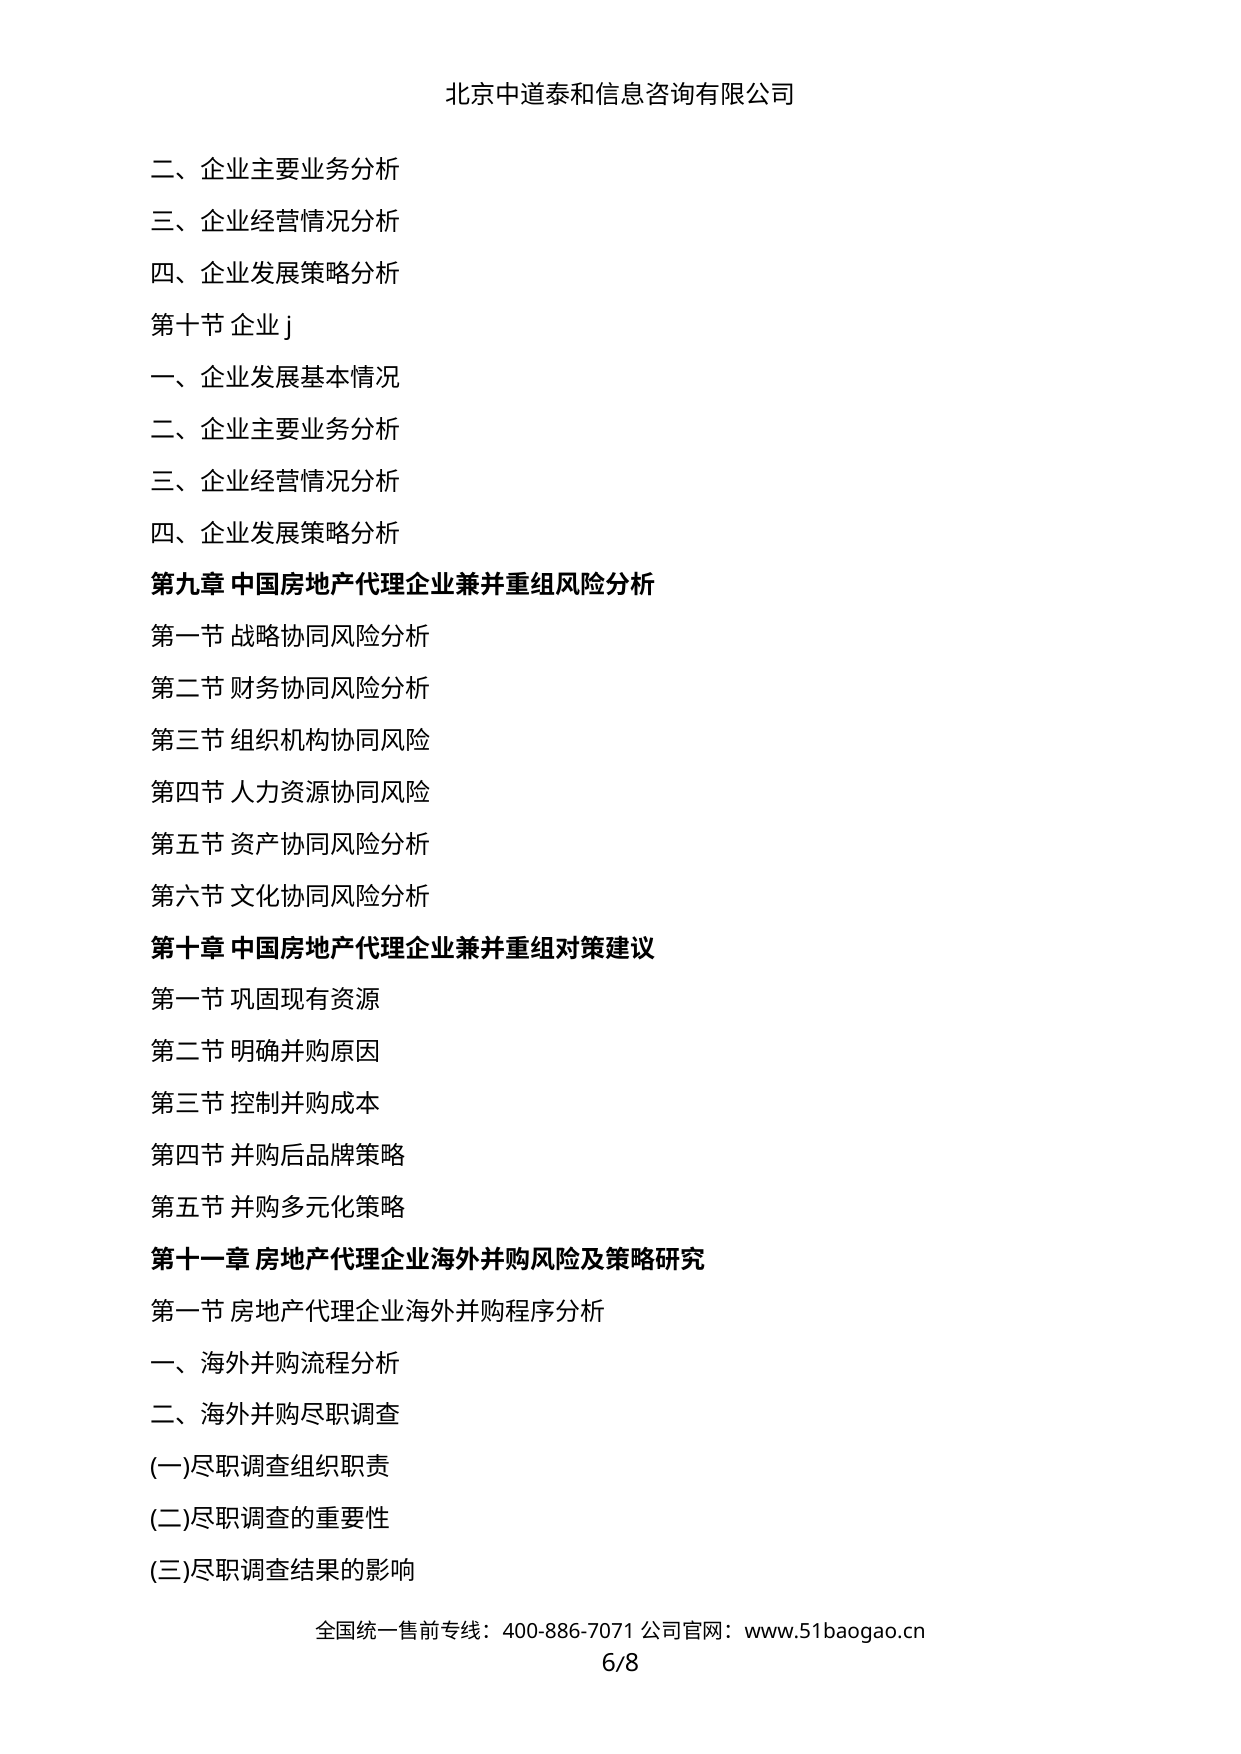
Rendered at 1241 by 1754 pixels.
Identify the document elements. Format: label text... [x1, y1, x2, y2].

text 第四节 人力资源协同风险 [150, 772, 1090, 809]
text 三、企业经营情况分析 [150, 461, 1090, 497]
text 第一节 巩固现有资源 [150, 980, 1090, 1016]
text 第二节 明确并购原因 [150, 1032, 1090, 1068]
text 第九章 中国房地产代理企业兼并重组风险分析 [150, 565, 1090, 601]
text 四、企业发展策略分析 [150, 513, 1090, 549]
text 第十一章 房地产代理企业海外并购风险及策略研究 [150, 1239, 1090, 1276]
text 第三节 组织机构协同风险 [150, 721, 1090, 757]
text 第一节 战略协同风险分析 [150, 617, 1090, 653]
text 三、企业经营情况分析 [150, 202, 1090, 238]
text 第五节 并购多元化策略 [150, 1187, 1090, 1224]
text 第三节 控制并购成本 [150, 1084, 1090, 1120]
text 二、企业主要业务分析 [150, 409, 1090, 446]
text (一)尽职调查组织职责 [150, 1447, 1090, 1483]
text 第十章 中国房地产代理企业兼并重组对策建议 [150, 928, 1090, 964]
text 一、企业发展基本情况 [150, 357, 1090, 394]
text (三)尽职调查结果的影响 [150, 1551, 1090, 1587]
text 第五节 资产协同风险分析 [150, 824, 1090, 861]
text 一、海外并购流程分析 [150, 1343, 1090, 1379]
text (二)尽职调查的重要性 [150, 1499, 1090, 1535]
text 第一节 房地产代理企业海外并购程序分析 [150, 1291, 1090, 1327]
text 第二节 财务协同风险分析 [150, 669, 1090, 705]
text 二、企业主要业务分析 [150, 150, 1090, 186]
text 四、企业发展策略分析 [150, 254, 1090, 290]
text 二、海外并购尽职调查 [150, 1395, 1090, 1431]
text 第四节 并购后品牌策略 [150, 1136, 1090, 1172]
text 第十节 企业j [150, 306, 1090, 342]
text 第六节 文化协同风险分析 [150, 876, 1090, 912]
